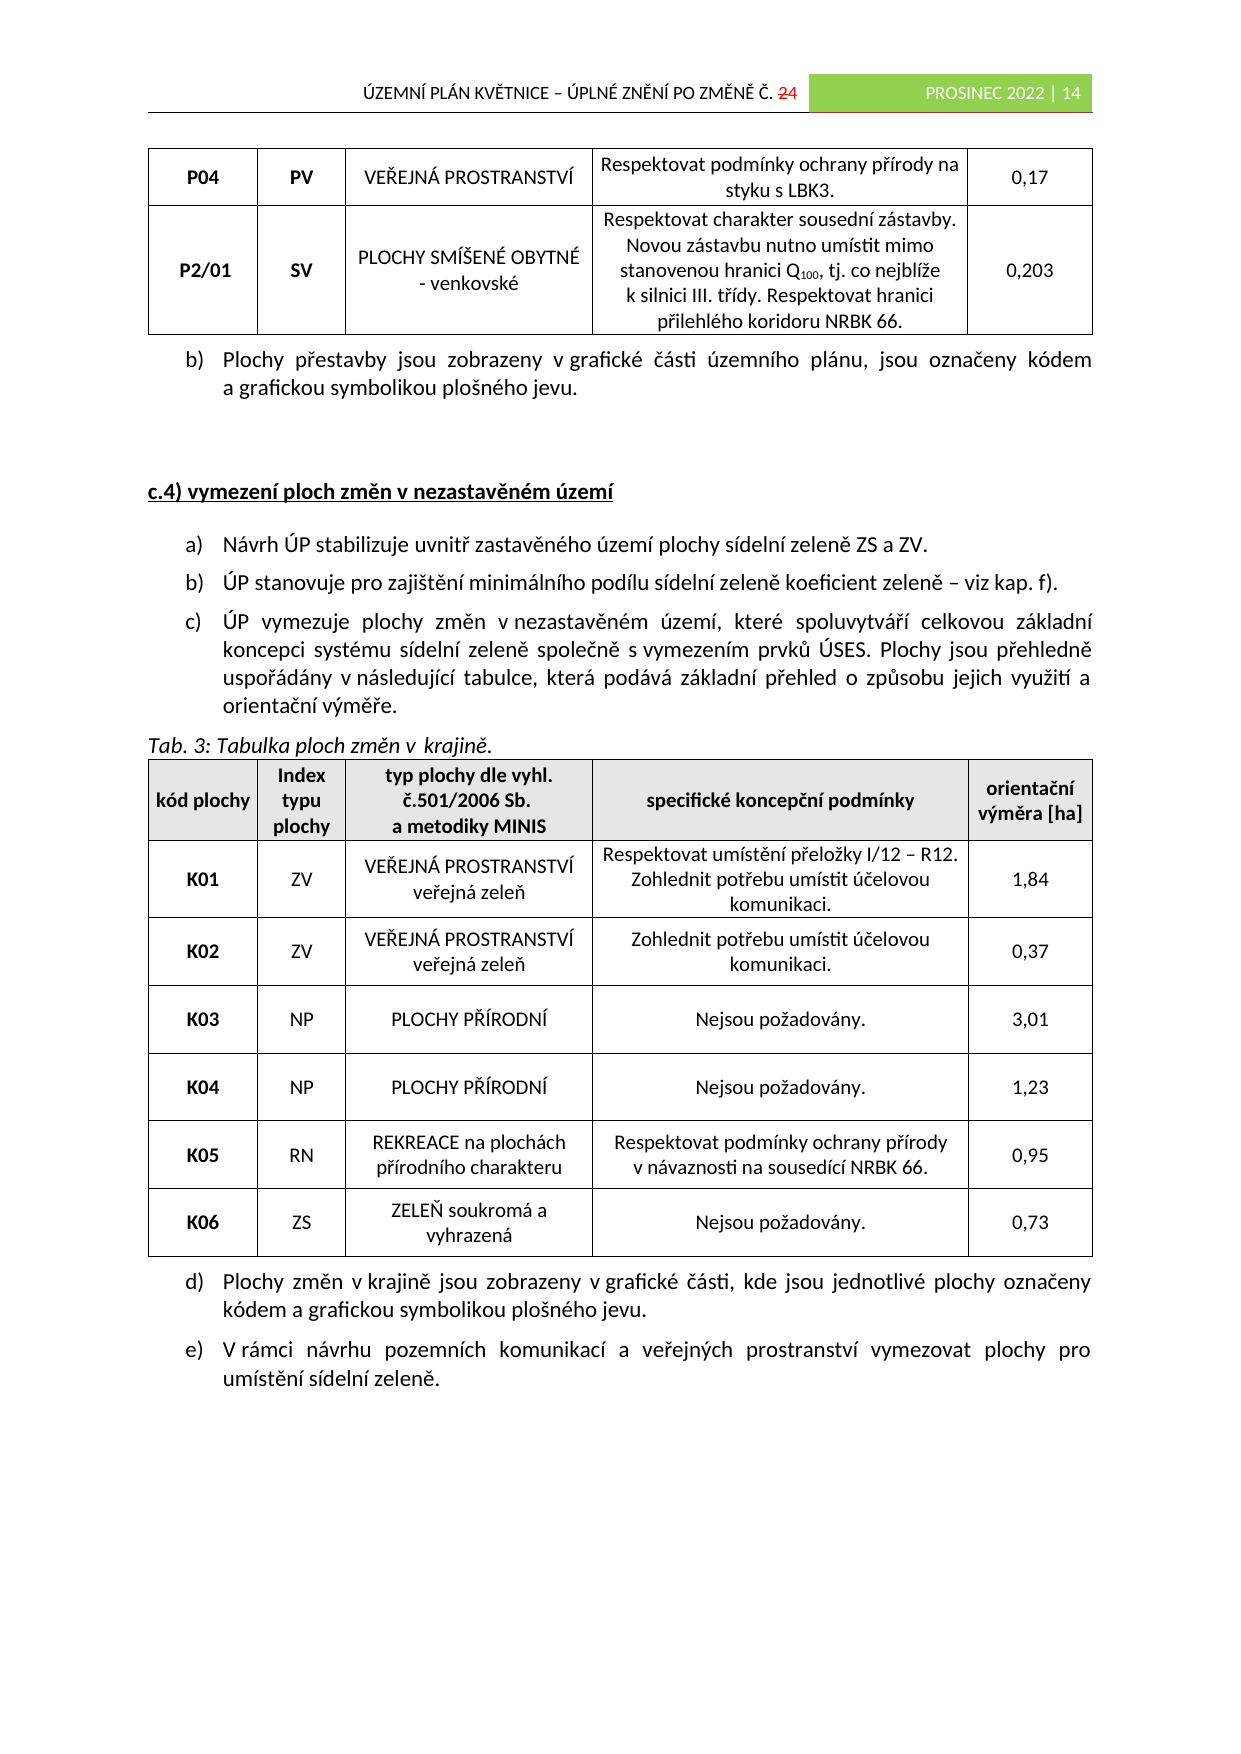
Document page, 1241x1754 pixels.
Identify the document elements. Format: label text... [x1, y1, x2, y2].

table_cell 0,95 [969, 1121, 1092, 1188]
table_cell ZV [258, 918, 345, 985]
table_cell 0,37 [969, 918, 1092, 985]
table_cell K06 [149, 1189, 257, 1256]
table_cell P2/01 [149, 206, 257, 333]
table_cell K01 [149, 841, 257, 917]
table_cell Zohlednit potřebu umístit účelovou komunikaci. [593, 918, 968, 985]
list Plochy přestavby jsou zobrazeny v grafické části územního plánu, jsou označeny kódem a grafickou symbolikou plošného jevu. [185, 345, 1092, 401]
table_header orientační výměra [ha] [969, 760, 1092, 840]
table_cell ZV [258, 841, 345, 917]
table_cell Respektovat charakter sousední zástavby. Novou zástavbu nutno umístit mimo stanovenou hranici Q100, tj. co nejblíže k silnici III. třídy. Respektovat hranici přilehlého koridoru NRBK 66. [593, 206, 967, 333]
table_cell Respektovat podmínky ochrany přírody v návaznosti na sousedící NRBK 66. [593, 1121, 968, 1188]
table_header Index typu plochy [258, 760, 345, 840]
table_header specifické koncepční podmínky [593, 760, 968, 840]
list Plochy změn v krajině jsou zobrazeny v grafické části, kde jsou jednotlivé plochy označeny kódem a grafickou symbolikou plošného jevu. [185, 1267, 1092, 1323]
table_cell VEŘEJNÁ PROSTRANSTVÍ [346, 149, 592, 205]
table_cell ZS [258, 1189, 345, 1256]
table_cell PLOCHY PŘÍRODNÍ [346, 986, 592, 1052]
table_cell 1,23 [969, 1054, 1092, 1120]
table_cell Respektovat podmínky ochrany přírody na styku s LBK3. [593, 149, 967, 205]
table_header kód plochy [149, 760, 257, 840]
table_cell SV [258, 206, 345, 333]
table_cell NP [258, 1054, 345, 1120]
table_cell RN [258, 1121, 345, 1188]
table_cell 0,17 [968, 149, 1092, 205]
table_cell PLOCHY SMÍŠENÉ OBYTNÉ - venkovské [346, 206, 592, 333]
table_cell ZELEŇ soukromá a vyhrazená [346, 1189, 592, 1256]
table_cell 1,84 [969, 841, 1092, 917]
table_cell Nejsou požadovány. [593, 1189, 968, 1256]
table_cell 0,73 [969, 1189, 1092, 1256]
table_cell Respektovat umístění přeložky I/12 – R12. Zohlednit potřebu umístit účelovou komunikaci. [593, 841, 968, 917]
table_cell K04 [149, 1054, 257, 1120]
table_cell REKREACE na plochách přírodního charakteru [346, 1121, 592, 1188]
table_cell Nejsou požadovány. [593, 1054, 968, 1120]
table_cell Nejsou požadovány. [593, 986, 968, 1052]
table_header typ plochy dle vyhl. č.501/2006 Sb. a metodiky MINIS [346, 760, 592, 840]
table_cell K03 [149, 986, 257, 1052]
table_cell VEŘEJNÁ PROSTRANSTVÍ veřejná zeleň [346, 918, 592, 985]
list Návrh ÚP stabilizuje uvnitř zastavěného území plochy sídelní zeleně ZS a ZV. [185, 530, 1092, 558]
subtitle c.4) vymezení ploch změn v nezastavěném území [148, 477, 1092, 505]
table_cell PV [258, 149, 345, 205]
list ÚP stanovuje pro zajištění minimálního podílu sídelní zeleně koeficient zeleně – viz kap. f). [185, 568, 1092, 596]
list V rámci návrhu pozemních komunikací a veřejných prostranství vymezovat plochy pro umístění sídelní zeleně. [185, 1336, 1092, 1392]
table_cell NP [258, 986, 345, 1052]
table_cell K05 [149, 1121, 257, 1188]
list ÚP vymezuje plochy změn v nezastavěném území, které spoluvytváří celkovou základní koncepci systému sídelní zeleně společně s vymezením prvků ÚSES. Plochy jsou přehledně uspořádány v následující tabulce, která podává základní přehled o způsobu jejich využití a orientační výměře. [185, 607, 1092, 719]
table_cell VEŘEJNÁ PROSTRANSTVÍ veřejná zeleň [346, 841, 592, 917]
table_cell 0,203 [968, 206, 1092, 333]
table_cell 3,01 [969, 986, 1092, 1052]
table_cell P04 [149, 149, 257, 205]
table_cell K02 [149, 918, 257, 985]
table_cell PLOCHY PŘÍRODNÍ [346, 1054, 592, 1120]
subtitle Tab. 3: Tabulka ploch změn v krajině. [148, 731, 1092, 759]
